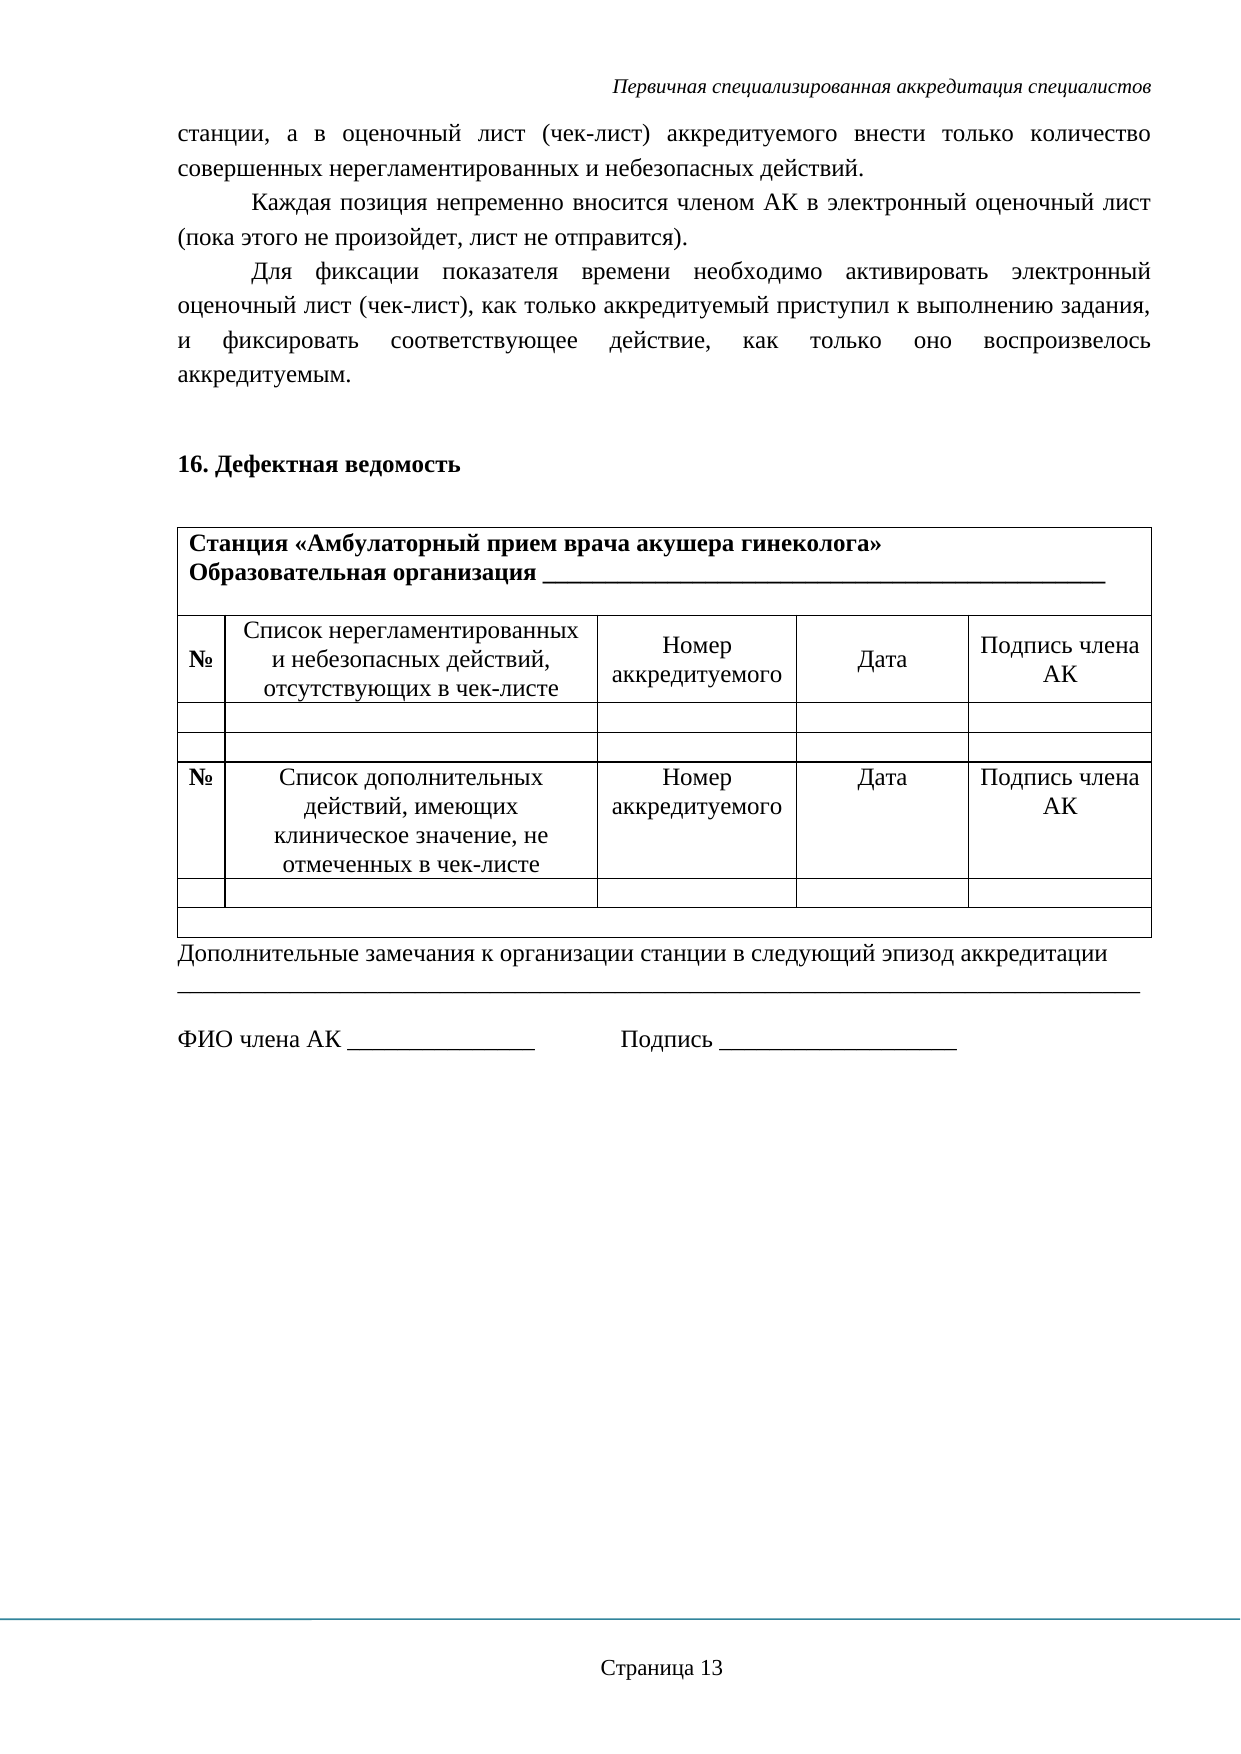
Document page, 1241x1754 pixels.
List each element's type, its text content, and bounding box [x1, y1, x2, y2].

table_cell [178, 703, 224, 732]
table_cell Дата [797, 763, 968, 877]
table_cell [797, 879, 968, 907]
table_cell [797, 733, 968, 761]
table_cell [226, 733, 597, 761]
table_cell № [178, 616, 224, 702]
table_cell Список нерегламентированных и небезопасных действий, отсутствующих в чек-листе [226, 616, 597, 702]
table_cell [797, 703, 968, 732]
table_cell [226, 879, 597, 907]
table_cell [598, 879, 796, 907]
table_header Станция «Амбулаторный прием врача акушера гинеколога» Образовательная организация _____________________________________________ [178, 528, 1151, 614]
table_cell Номер аккредитуемого [598, 616, 796, 702]
table_cell [598, 733, 796, 761]
subtitle 16. Дефектная ведомость [177, 449, 1152, 478]
table_cell Дата [797, 616, 968, 702]
text Каждая позиция непременно вносится членом АК в электронный оценочный лист (пока этого не произойдет, лист не отправится). [177, 187, 1152, 250]
text Дополнительные замечания к организации станции в следующий эпизод аккредитации _____________________________________________________________________________ [177, 938, 1152, 996]
table_cell [226, 703, 597, 732]
table_cell Список дополнительных действий, имеющих клиническое значение, не отмеченных в чек-листе [226, 763, 597, 877]
table_cell [969, 733, 1151, 761]
table_cell Подпись члена АК [969, 763, 1151, 877]
table_cell [598, 703, 796, 732]
table_cell [969, 879, 1151, 907]
table_cell [178, 879, 224, 907]
table_cell [178, 908, 1151, 937]
table_cell [969, 703, 1151, 732]
table_cell Подпись члена АК [969, 616, 1151, 702]
table_cell [178, 733, 224, 761]
table_cell Номер аккредитуемого [598, 763, 796, 877]
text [177, 118, 1152, 181]
text ФИО члена АК _______________ Подпись ___________________ [177, 1024, 1152, 1053]
text Для фиксации показателя времени необходимо активировать электронный оценочный лист (чек-лист), как только аккредитуемый приступил к выполнению задания, и фиксировать соответствующее действие, как только оно воспроизвелось аккредитуемым. [177, 256, 1152, 388]
table_cell № [178, 763, 224, 877]
